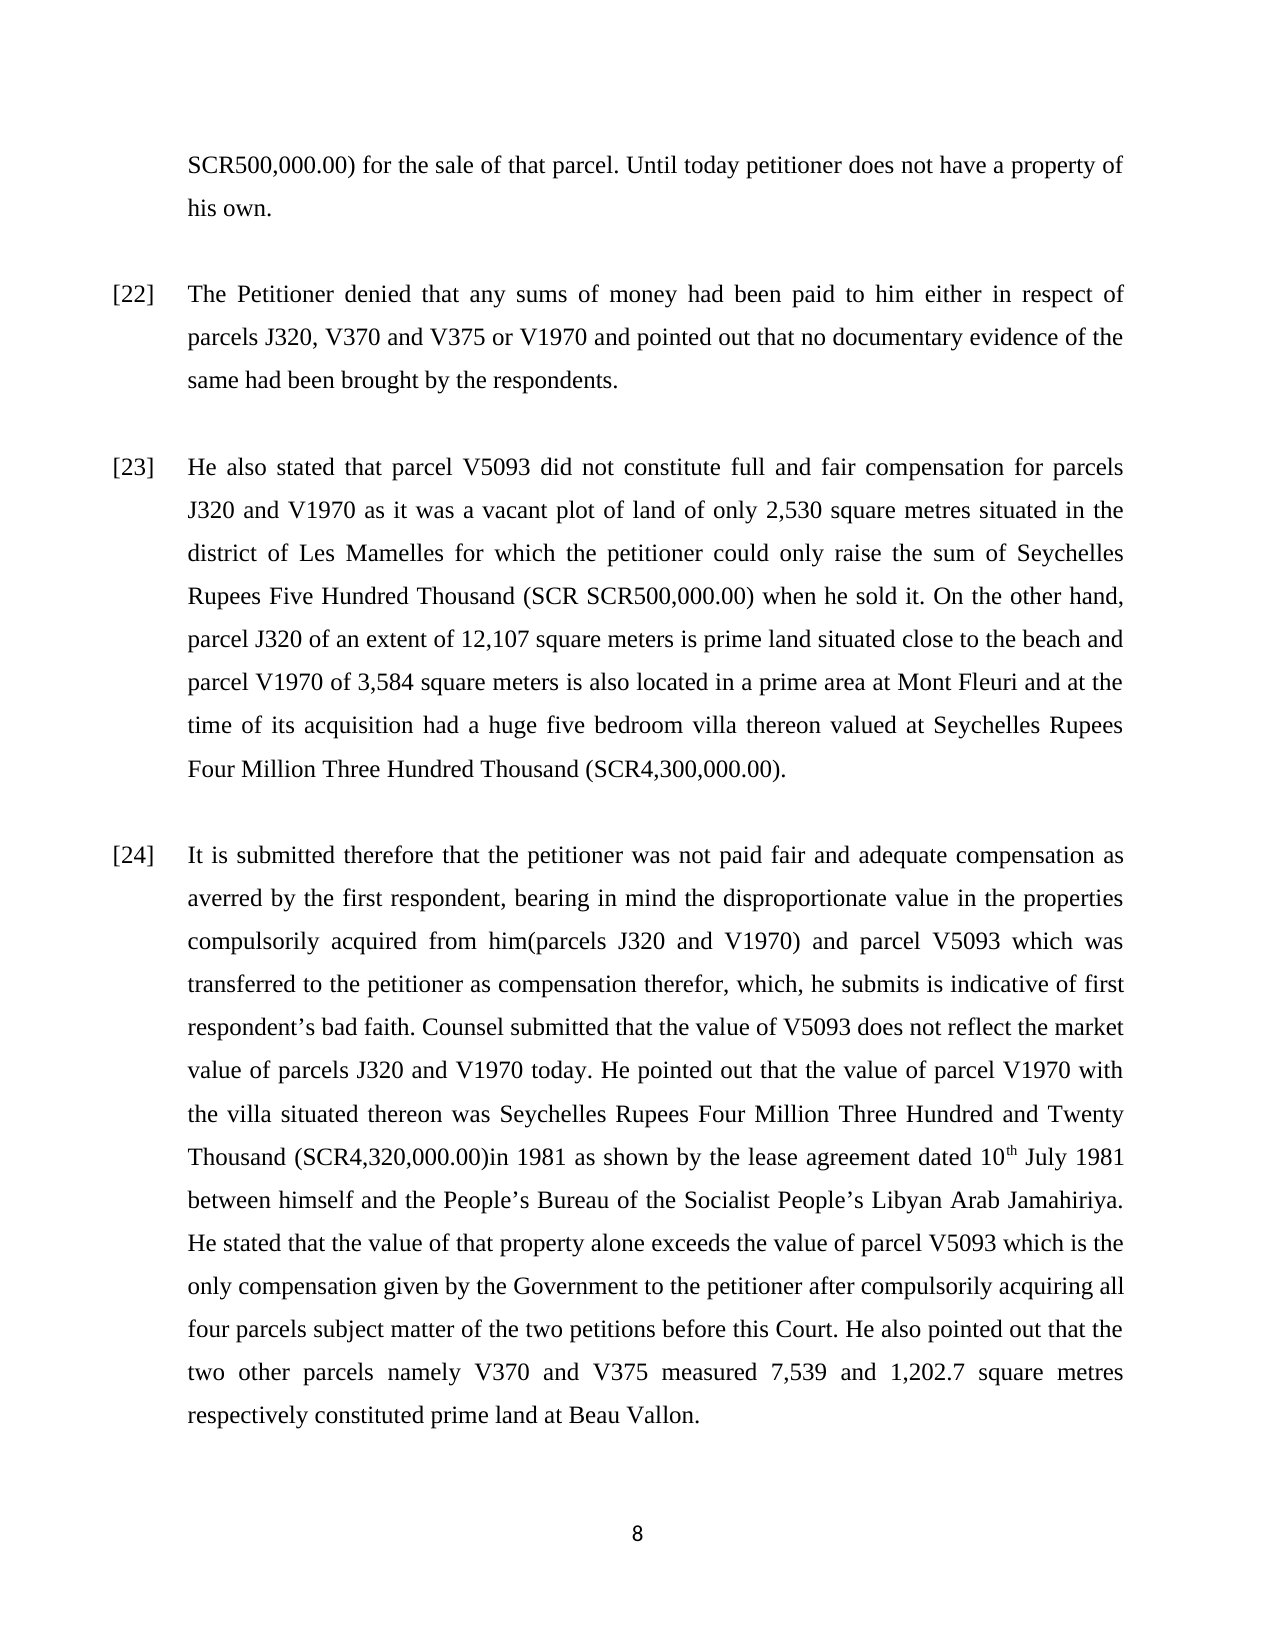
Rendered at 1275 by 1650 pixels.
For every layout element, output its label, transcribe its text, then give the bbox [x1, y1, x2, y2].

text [112, 150, 1125, 222]
text It is submitted therefore that the petitioner was not paid fair and adequate compensation as averred by the first respondent, bearing in mind the disproportionate value in the properties compulsorily acquired from him(parcels J320 and V1970) and parcel V5093 which was transferred to the petitioner as compensation therefor, which, he submits is indicative of first respondent’s bad faith. Counsel submitted that the value of V5093 does not reflect the market value of parcels J320 and V1970 today. He pointed out that the value of parcel V1970 with the villa situated thereon was Seychelles Rupees Four Million Three Hundred and Twenty Thousand (SCR4,320,000.00)in 1981 as shown by the lease agreement dated 10th July 1981 between himself and the People’s Bureau of the Socialist People’s Libyan Arab Jamahiriya. He stated that the value of that property alone exceeds the value of parcel V5093 which is the only compensation given by the Government to the petitioner after compulsorily acquiring all four parcels subject matter of the two petitions before this Court. He also pointed out that the two other parcels namely V370 and V375 measured 7,539 and 1,202.7 square metres respectively constituted prime land at Beau Vallon. [112, 840, 1125, 1429]
text The Petitioner denied that any sums of money had been paid to him either in respect of parcels J320, V370 and V375 or V1970 and pointed out that no documentary evidence of the same had been brought by the respondents. [112, 279, 1125, 394]
text He also stated that parcel V5093 did not constitute full and fair compensation for parcels J320 and V1970 as it was a vacant plot of land of only 2,530 square metres situated in the district of Les Mamelles for which the petitioner could only raise the sum of Seychelles Rupees Five Hundred Thousand (SCR SCR500,000.00) when he sold it. On the other hand, parcel J320 of an extent of 12,107 square meters is prime land situated close to the beach and parcel V1970 of 3,584 square meters is also located in a prime area at Mont Fleuri and at the time of its acquisition had a huge five bedroom villa thereon valued at Seychelles Rupees Four Million Three Hundred Thousand (SCR4,300,000.00). [112, 452, 1125, 782]
